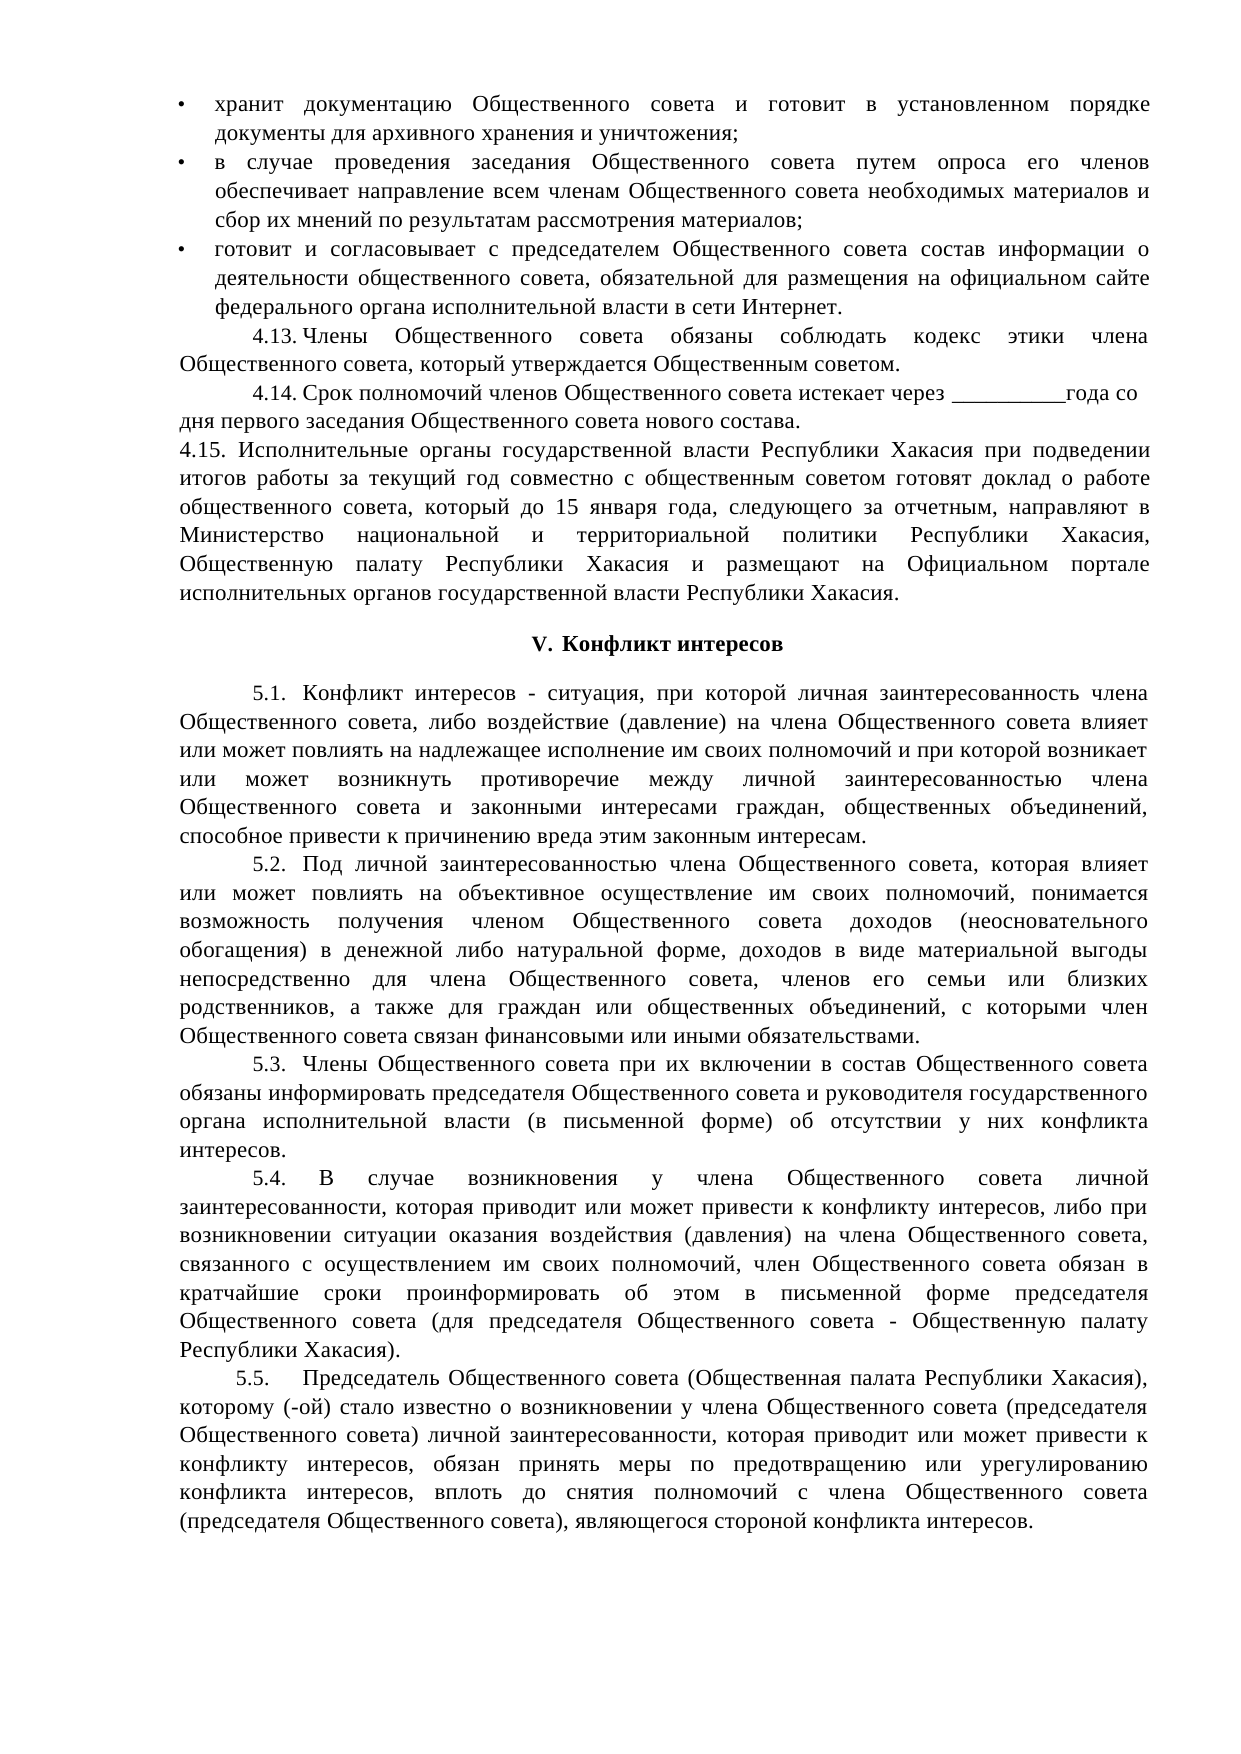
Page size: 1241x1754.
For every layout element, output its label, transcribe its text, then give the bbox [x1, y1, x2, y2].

list в случае проведения заседания Общественного совета путем опроса его членов обеспечивает направление всем членам Общественного совета необходимых материалов и сбор их мнений по результатам рассмотрения материалов; [177, 147, 1152, 233]
list Под личной заинтересованностью члена Общественного совета, которая влияет или может повлиять на объективное осуществление им своих полномочий, понимается возможность получения членом Общественного совета доходов (неосновательного обогащения) в денежной либо натуральной форме, доходов в виде материальной выгоды непосредственно для члена Общественного совета, членов его семьи или близких родственников, а также для граждан или общественных объединений, с которыми член Общественного совета связан финансовыми или иными обязательствами. [179, 849, 1149, 1049]
list Срок полномочий членов Общественного совета истекает через года со [179, 377, 1152, 406]
list готовит и согласовывает с председателем Общественного совета состав информации о деятельности общественного совета, обязательной для размещения на официальном сайте федерального органа исполнительной власти в сети Интернет. [177, 233, 1152, 320]
list Конфликт интересов [531, 634, 1152, 656]
list Члены Общественного совета обязаны соблюдать кодекс этики члена Общественного совета, который утверждается Общественным советом. [179, 320, 1149, 377]
list Председатель Общественного совета (Общественная палата Республики Хакасия), которому (-ой) стало известно о возникновении у члена Общественного совета (председателя Общественного совета) личной заинтересованности, которая приводит или может привести к конфликту интересов, обязан принять меры по предотвращению или урегулированию конфликта интересов, вплоть до снятия полномочий с члена Общественного совета (председателя Общественного совета), являющегося стороной конфликта интересов. [179, 1363, 1149, 1534]
list хранит документацию Общественного совета и готовит в установленном порядке документы для архивного хранения и уничтожения; [177, 89, 1152, 147]
list Члены Общественного совета при их включении в состав Общественного совета обязаны информировать председателя Общественного совета и руководителя государственного органа исполнительной власти (в письменной форме) об отсутствии у них конфликта интересов. [179, 1049, 1149, 1163]
text дня первого заседания Общественного совета нового состава. [179, 406, 1152, 434]
list В случае возникновения у члена Общественного совета личной заинтересованности, которая приводит или может привести к конфликту интересов, либо при возникновении ситуации оказания воздействия (давления) на члена Общественного совета, связанного с осуществлением им своих полномочий, член Общественного совета обязан в кратчайшие сроки проинформировать об этом в письменной форме председателя Общественного совета (для председателя Общественного совета - Общественную палату Республики Хакасия). [179, 1163, 1149, 1363]
text 4.15. Исполнительные органы государственной власти Республики Хакасия при подведении итогов работы за текущий год совместно с общественным советом готовят доклад о работе общественного совета, который до 15 января года, следующего за отчетным, направляют в Министерство национальной и территориальной политики Республики Хакасия, Общественную палату Республики Хакасия и размещают на Официальном портале исполнительных органов государственной власти Республики Хакасия. [179, 434, 1152, 606]
list Конфликт интересов - ситуация, при которой личная заинтересованность члена Общественного совета, либо воздействие (давление) на члена Общественного совета влияет или может повлиять на надлежащее исполнение им своих полномочий и при которой возникает или может возникнуть противоречие между личной заинтересованностью члена Общественного совета и законными интересами граждан, общественных объединений, способное привести к причинению вреда этим законным интересам. [179, 678, 1149, 849]
